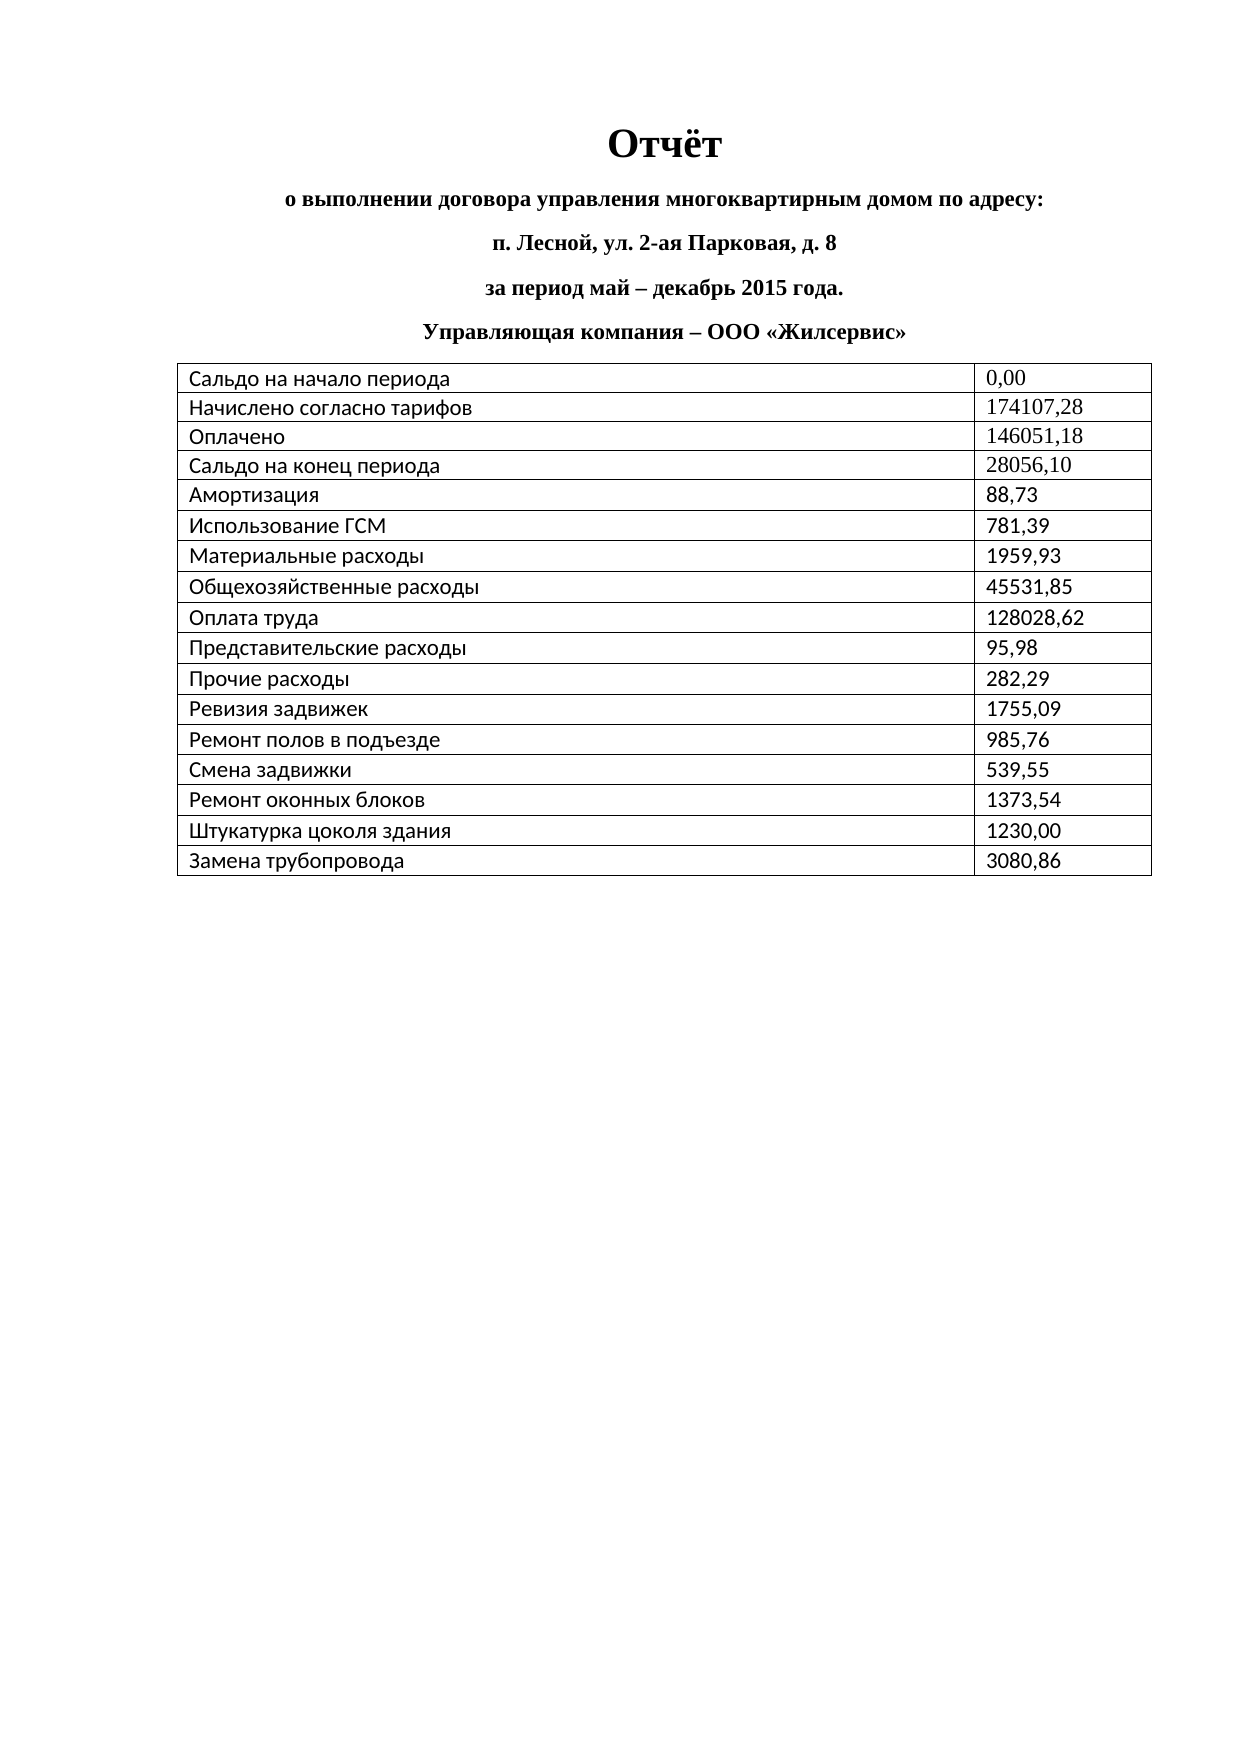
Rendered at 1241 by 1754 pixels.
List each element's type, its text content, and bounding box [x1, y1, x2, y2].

table_cell 128028,62 [975, 603, 1151, 632]
text о выполнении договора управления многоквартирным домом по адресу: [177, 185, 1152, 211]
table_cell Ревизия задвижек [178, 695, 974, 724]
table_header 0,00 [975, 364, 1151, 392]
table_cell Оплата труда [178, 603, 974, 632]
table_cell 88,73 [975, 480, 1151, 510]
table_cell Сальдо на конец периода [178, 451, 974, 479]
table_cell 1755,09 [975, 695, 1151, 724]
table_cell 146051,18 [975, 422, 1151, 450]
text Управляющая компания – ООО «Жилсервис» [177, 318, 1152, 344]
table_header Сальдо на начало периода [178, 364, 974, 392]
table_cell 781,39 [975, 511, 1151, 540]
text Отчёт [177, 118, 1152, 166]
table_cell 282,29 [975, 664, 1151, 693]
table_cell Ремонт оконных блоков [178, 785, 974, 815]
table_cell 1373,54 [975, 785, 1151, 815]
table_cell Штукатурка цоколя здания [178, 816, 974, 845]
table_cell Ремонт полов в подъезде [178, 725, 974, 754]
table_cell Амортизация [178, 480, 974, 510]
table_cell Начислено согласно тарифов [178, 393, 974, 421]
table_cell 3080,86 [975, 846, 1151, 875]
table_cell Материальные расходы [178, 541, 974, 571]
table_cell 1959,93 [975, 541, 1151, 571]
table_cell Смена задвижки [178, 755, 974, 784]
table_cell 539,55 [975, 755, 1151, 784]
table_cell 174107,28 [975, 393, 1151, 421]
table_cell 95,98 [975, 633, 1151, 663]
table_cell Прочие расходы [178, 664, 974, 693]
table_cell Общехозяйственные расходы [178, 572, 974, 602]
text п. Лесной, ул. 2-ая Парковая, д. 8 [177, 229, 1152, 256]
table_cell 45531,85 [975, 572, 1151, 602]
table_cell 1230,00 [975, 816, 1151, 845]
table_cell Оплачено [178, 422, 974, 450]
table_cell Представительские расходы [178, 633, 974, 663]
table_cell Замена трубопровода [178, 846, 974, 875]
text за период май – декабрь 2015 года. [177, 274, 1152, 300]
table_cell 985,76 [975, 725, 1151, 754]
table_cell 28056,10 [975, 451, 1151, 479]
table_cell Использование ГСМ [178, 511, 974, 540]
